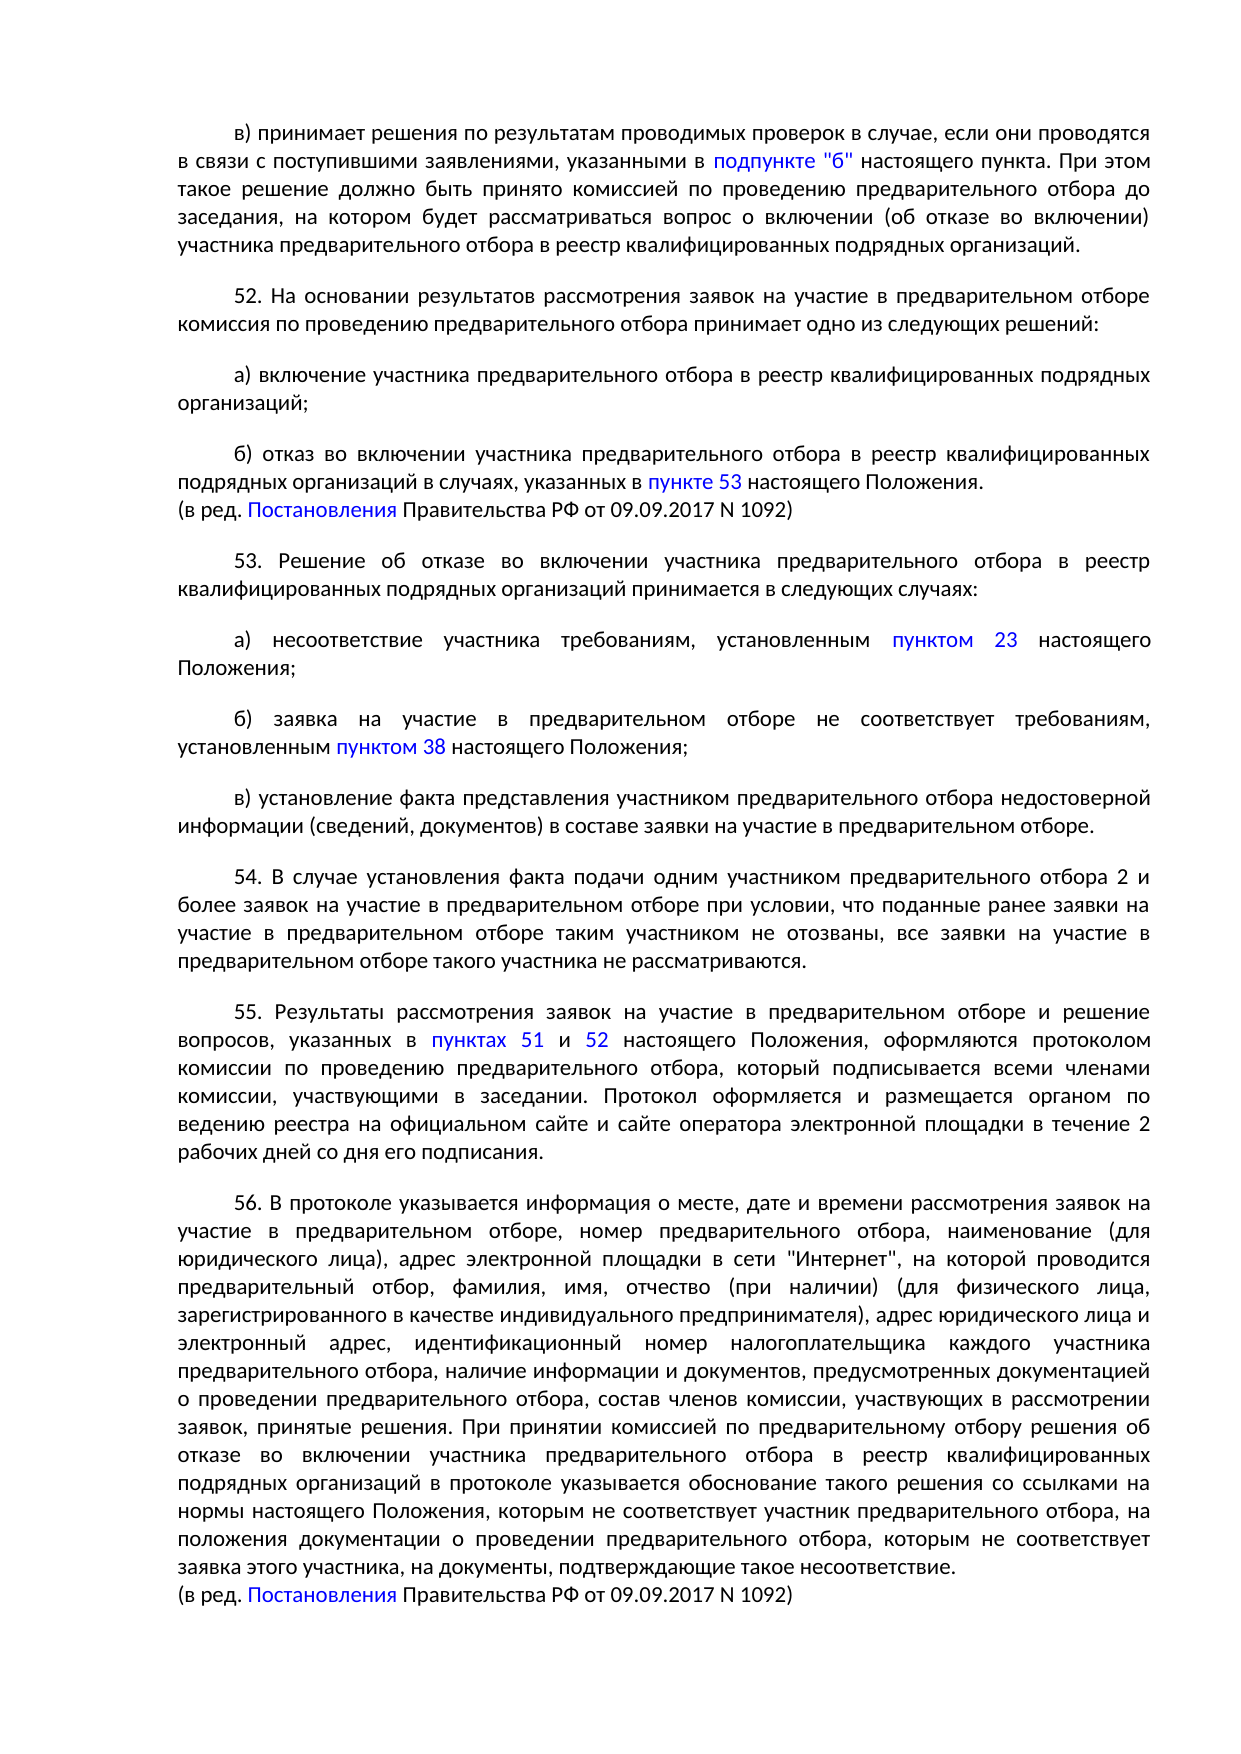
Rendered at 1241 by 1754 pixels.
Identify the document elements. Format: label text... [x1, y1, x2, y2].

text в) принимает решения по результатам проводимых проверок в случае, если они проводятся в связи с поступившими заявлениями, указанными в подпункте "б" настоящего пункта. При этом такое решение должно быть принято комиссией по проведению предварительного отбора до заседания, на котором будет рассматриваться вопрос о включении (об отказе во включении) участника предварительного отбора в реестр квалифицированных подрядных организаций. [177, 118, 1152, 258]
text в) установление факта представления участником предварительного отбора недостоверной информации (сведений, документов) в составе заявки на участие в предварительном отборе. [177, 783, 1152, 839]
text (в ред. Постановления Правительства РФ от 09.09.2017 N 1092) [177, 1580, 1152, 1608]
text б) заявка на участие в предварительном отборе не соответствует требованиям, установленным пунктом 38 настоящего Положения; [177, 704, 1152, 760]
text 52. На основании результатов рассмотрения заявок на участие в предварительном отборе комиссия по проведению предварительного отбора принимает одно из следующих решений: [177, 281, 1152, 337]
text а) несоответствие участника требованиям, установленным пунктом 23 настоящего Положения; [177, 625, 1152, 681]
text (в ред. Постановления Правительства РФ от 09.09.2017 N 1092) [177, 495, 1152, 523]
text а) включение участника предварительного отбора в реестр квалифицированных подрядных организаций; [177, 360, 1152, 416]
text б) отказ во включении участника предварительного отбора в реестр квалифицированных подрядных организаций в случаях, указанных в пункте 53 настоящего Положения. [177, 439, 1152, 495]
text 53. Решение об отказе во включении участника предварительного отбора в реестр квалифицированных подрядных организаций принимается в следующих случаях: [177, 546, 1152, 602]
text 56. В протоколе указывается информация о месте, дате и времени рассмотрения заявок на участие в предварительном отборе, номер предварительного отбора, наименование (для юридического лица), адрес электронной площадки в сети "Интернет", на которой проводится предварительный отбор, фамилия, имя, отчество (при наличии) (для физического лица, зарегистрированного в качестве индивидуального предпринимателя), адрес юридического лица и электронный адрес, идентификационный номер налогоплательщика каждого участника предварительного отбора, наличие информации и документов, предусмотренных документацией о проведении предварительного отбора, состав членов комиссии, участвующих в рассмотрении заявок, принятые решения. При принятии комиссией по предварительному отбору решения об отказе во включении участника предварительного отбора в реестр квалифицированных подрядных организаций в протоколе указывается обоснование такого решения со ссылками на нормы настоящего Положения, которым не соответствует участник предварительного отбора, на положения документации о проведении предварительного отбора, которым не соответствует заявка этого участника, на документы, подтверждающие такое несоответствие. [177, 1188, 1152, 1580]
text 55. Результаты рассмотрения заявок на участие в предварительном отборе и решение вопросов, указанных в пунктах 51 и 52 настоящего Положения, оформляются протоколом комиссии по проведению предварительного отбора, который подписывается всеми членами комиссии, участвующими в заседании. Протокол оформляется и размещается органом по ведению реестра на официальном сайте и сайте оператора электронной площадки в течение 2 рабочих дней со дня его подписания. [177, 997, 1152, 1165]
text 54. В случае установления факта подачи одним участником предварительного отбора 2 и более заявок на участие в предварительном отборе при условии, что поданные ранее заявки на участие в предварительном отборе таким участником не отозваны, все заявки на участие в предварительном отборе такого участника не рассматриваются. [177, 862, 1152, 974]
